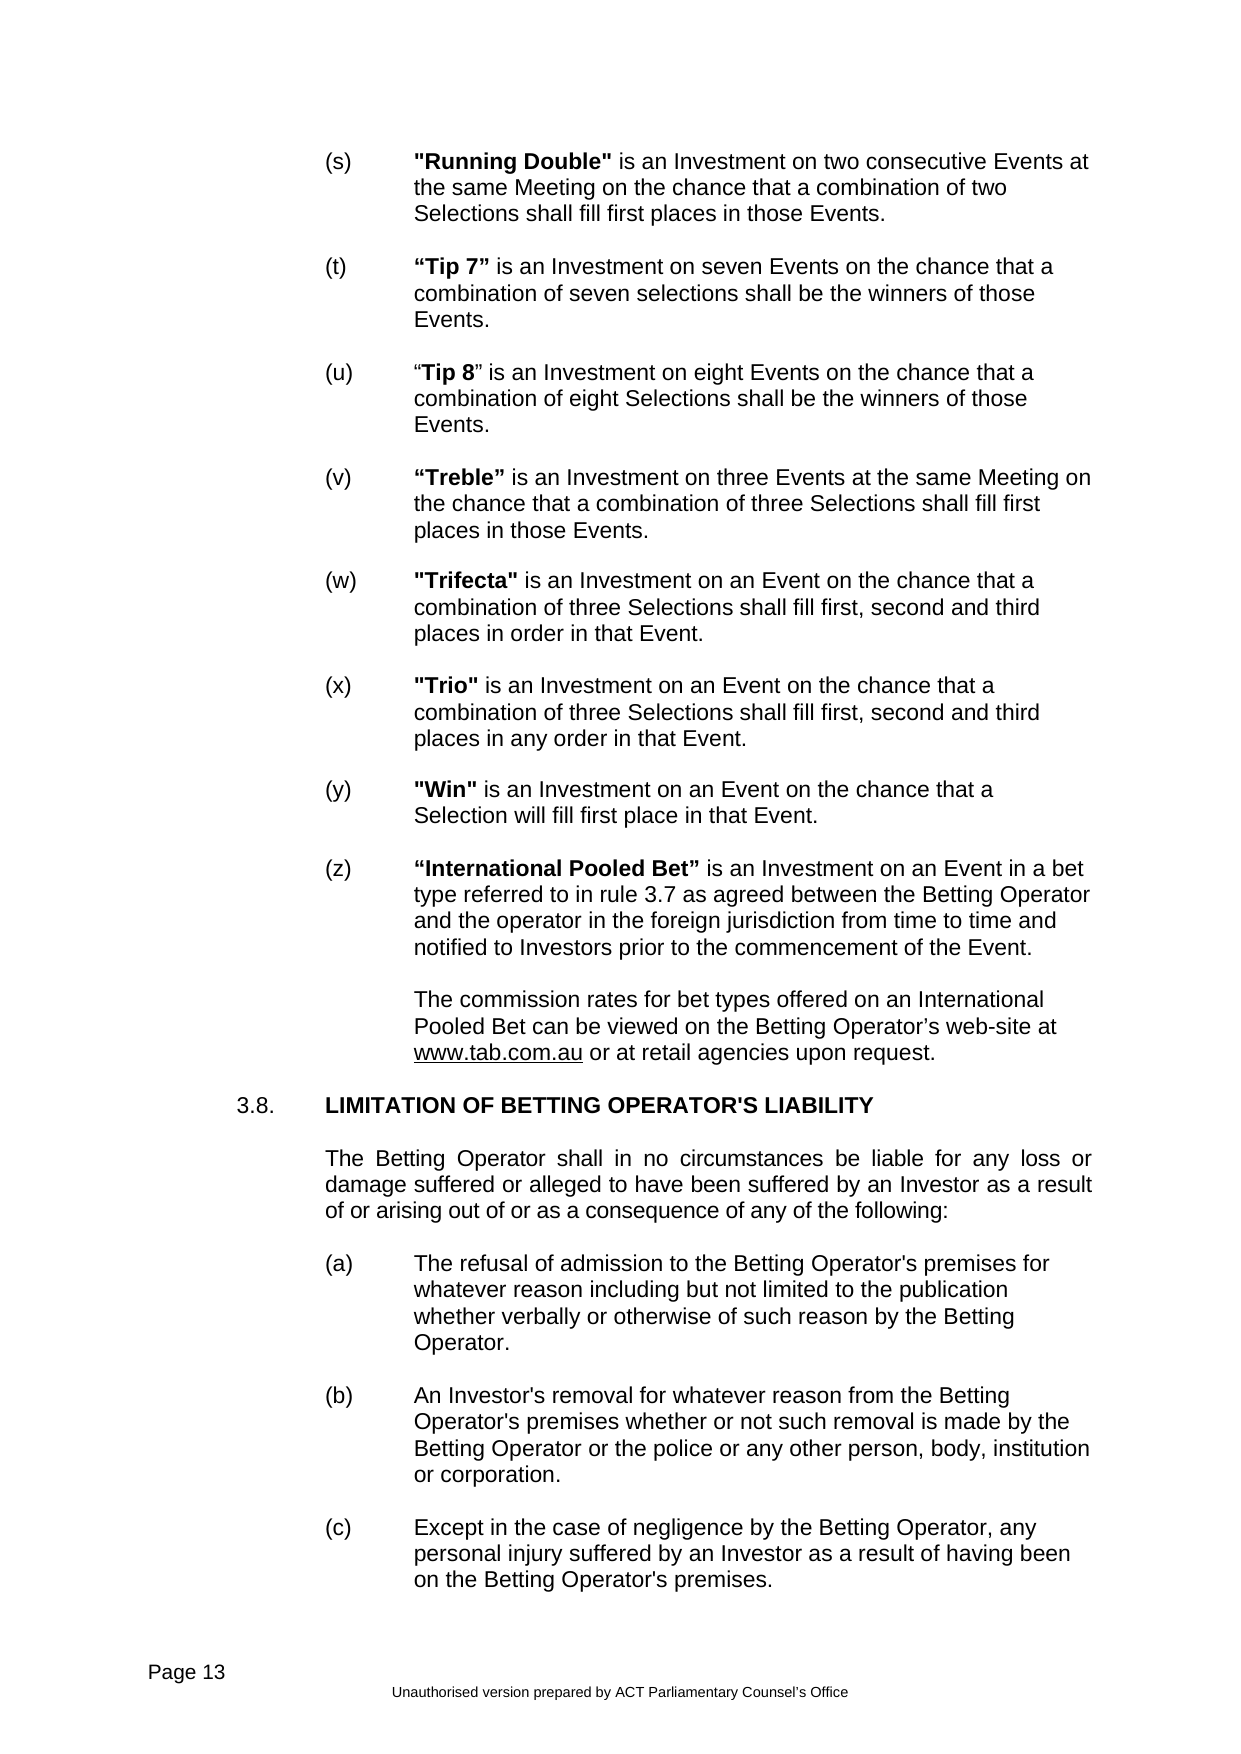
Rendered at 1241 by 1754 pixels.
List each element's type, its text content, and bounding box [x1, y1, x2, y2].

subtitle "Win" is an Investment on an Event on the chance that a Selection will fill first place in that Event. [325, 776, 1092, 828]
subtitle "Trifecta" is an Investment on an Event on the chance that a combination of three Selections shall fill first, second and third places in order in that Event. [325, 567, 1092, 646]
text The Betting Operator shall in no circumstances be liable for any loss or damage suffered or alleged to have been suffered by an Investor as a result of or arising out of or as a consequence of any of the following: [325, 1144, 1092, 1224]
subtitle “Treble” is an Investment on three Events at the same Meeting on the chance that a combination of three Selections shall fill first places in those Events. [325, 464, 1092, 543]
subtitle Except in the case of negligence by the Betting Operator, any personal injury suffered by an Investor as a result of having been on the Betting Operator's premises. [325, 1513, 1092, 1593]
list “International Pooled Bet” is an Investment on an Event in a bet type referred to in rule 3.7 as agreed between the Betting Operator and the operator in the foreign jurisdiction from time to time and notified to Investors prior to the commencement of the Event. [325, 855, 1092, 960]
subtitle “Tip 8” is an Investment on eight Events on the chance that a combination of eight Selections shall be the winners of those Events. [325, 358, 1092, 438]
subtitle "Trio" is an Investment on an Event on the chance that a combination of three Selections shall fill first, second and third places in any order in that Event. [325, 672, 1092, 752]
subtitle “Tip 7” is an Investment on seven Events on the chance that a combination of seven selections shall be the winners of those Events. [325, 253, 1092, 332]
subtitle An Investor's removal for whatever reason from the Betting Operator's premises whether or not such removal is made by the Betting Operator or the police or any other person, body, institution or corporation. [325, 1382, 1092, 1487]
subtitle LIMITATION OF BETTING OPERATOR'S LIABILITY [236, 1092, 1092, 1118]
text The commission rates for bet types offered on an International Pooled Bet can be viewed on the Betting Operator’s web-site at www.tab.com.au or at retail agencies upon request. [413, 986, 1092, 1066]
subtitle "Running Double" is an Investment on two consecutive Events at the same Meeting on the chance that a combination of two Selections shall fill first places in those Events. [325, 148, 1092, 227]
subtitle The refusal of admission to the Betting Operator's premises for whatever reason including but not limited to the publication whether verbally or otherwise of such reason by the Betting Operator. [325, 1250, 1092, 1355]
